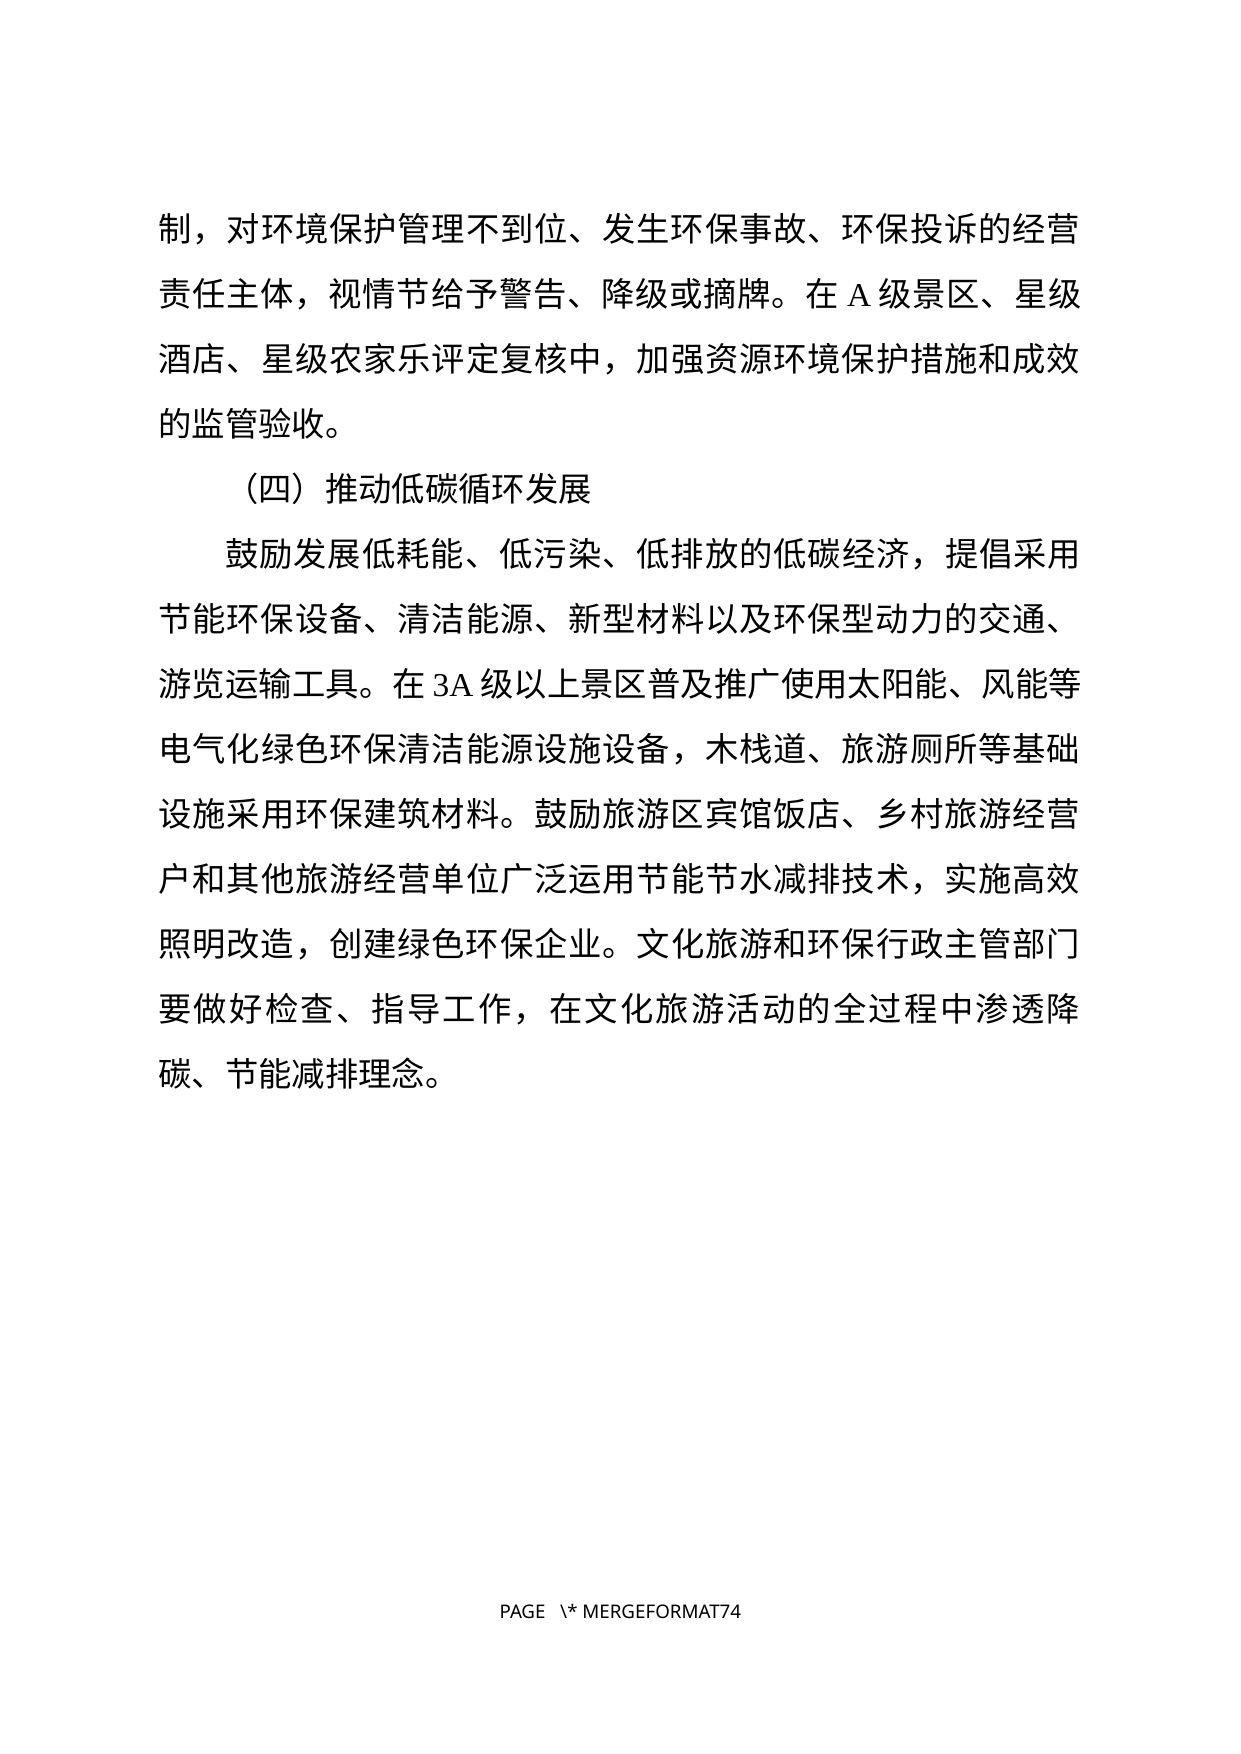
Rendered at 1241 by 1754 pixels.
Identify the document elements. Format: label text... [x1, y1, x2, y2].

text 鼓励发展低耗能、低污染、低排放的低碳经济，提倡采用节能环保设备、清洁能源、新型材料以及环保型动力的交通、游览运输工具。在3A级以上景区普及推广使用太阳能、风能等电气化绿色环保清洁能源设施设备，木栈道、旅游厕所等基础设施采用环保建筑材料。鼓励旅游区宾馆饭店、乡村旅游经营户和其他旅游经营单位广泛运用节能节水减排技术，实施高效照明改造，创建绿色环保企业。文化旅游和环保行政主管部门要做好检查、指导工作，在文化旅游活动的全过程中渗透降碳、节能减排理念。 [158, 519, 1082, 1104]
subtitle （四）推动低碳循环发展 [158, 454, 1082, 519]
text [158, 194, 1082, 454]
